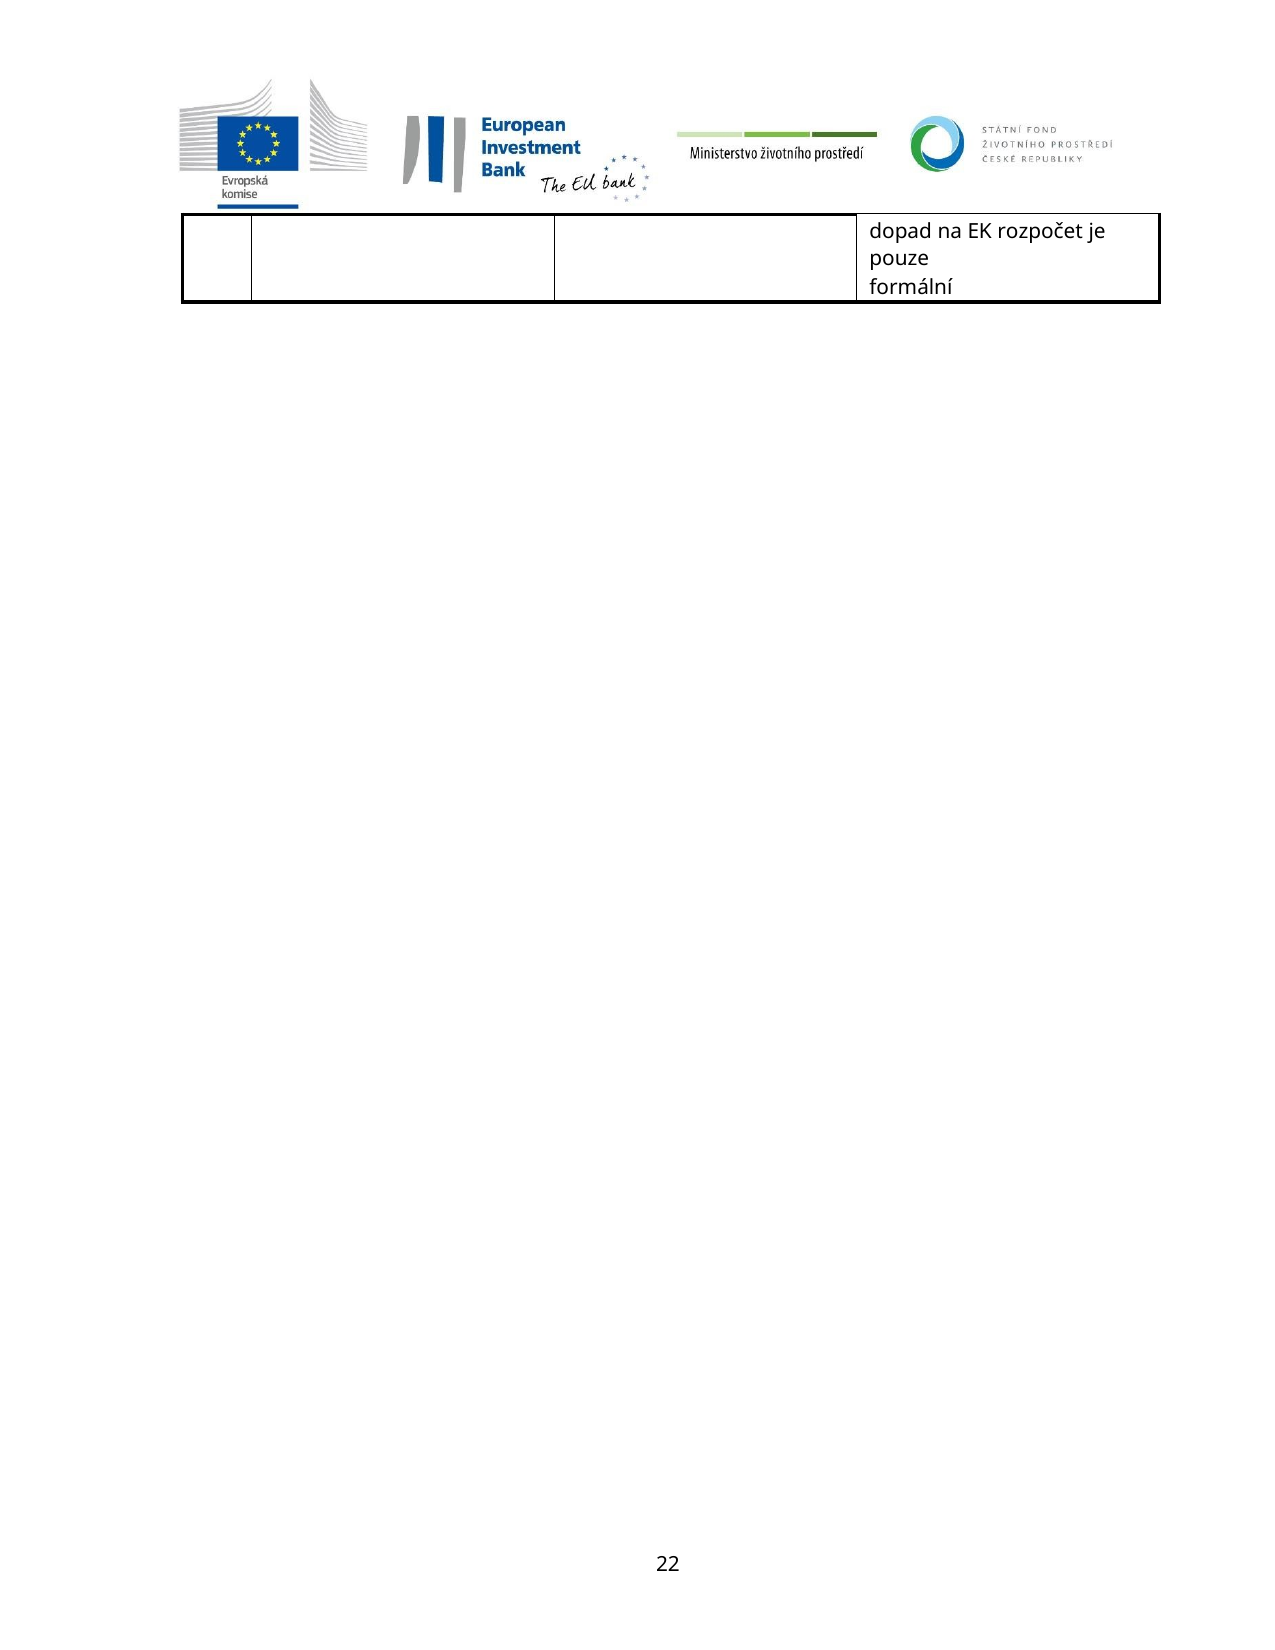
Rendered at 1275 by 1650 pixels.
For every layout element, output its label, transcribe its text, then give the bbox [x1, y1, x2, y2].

picture [177, 73, 1115, 213]
